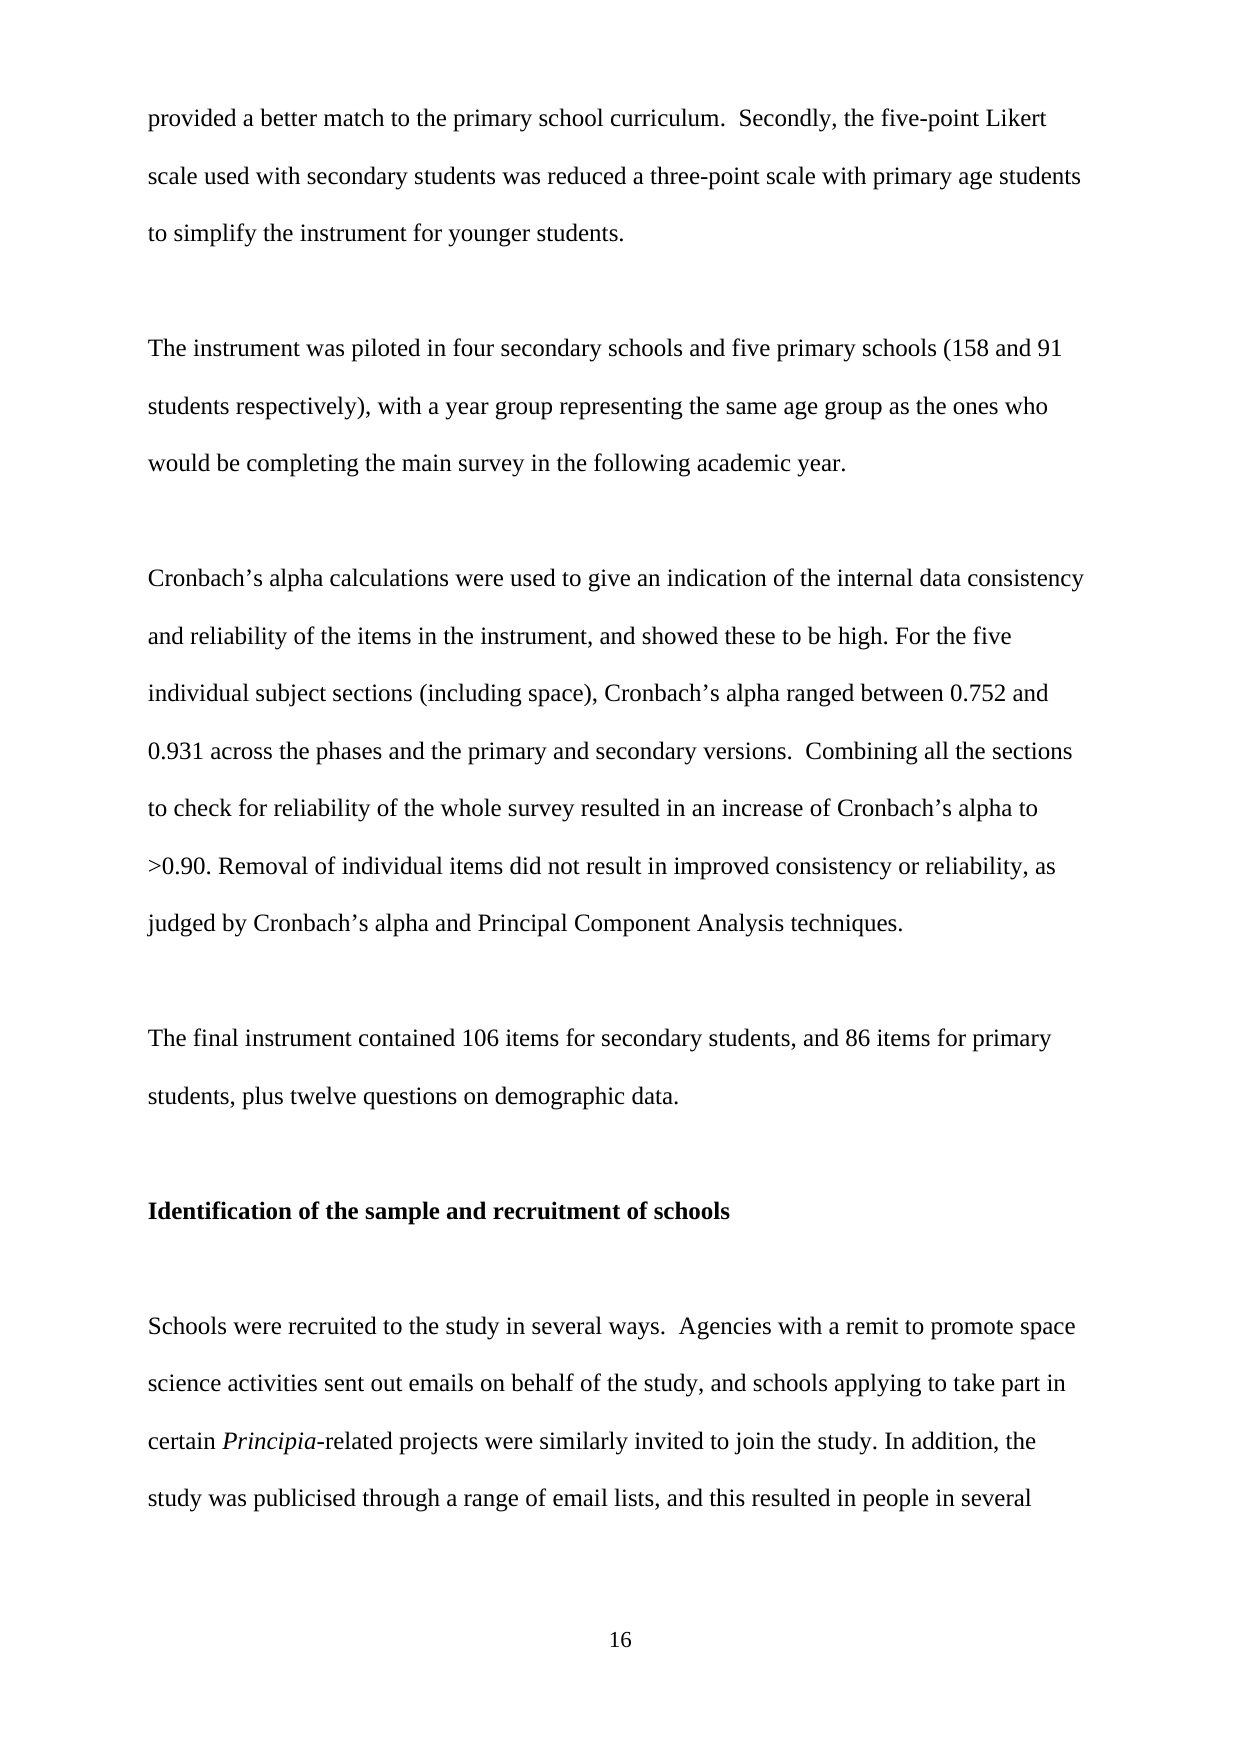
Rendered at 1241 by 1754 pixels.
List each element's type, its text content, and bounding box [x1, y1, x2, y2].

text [148, 103, 1092, 247]
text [148, 1311, 1092, 1512]
text Identification of the sample and recruitment of schools [148, 1196, 1092, 1224]
text The final instrument contained 106 items for secondary students, and 86 items for primary students, plus twelve questions on demographic data. [148, 1023, 1092, 1109]
text The instrument was piloted in four secondary schools and five primary schools (158 and 91 students respectively), with a year group representing the same age group as the ones who would be completing the main survey in the following academic year. [148, 333, 1092, 477]
text Cronbach’s alpha calculations were used to give an indication of the internal data consistency and reliability of the items in the instrument, and showed these to be high. For the five individual subject sections (including space), Cronbach’s alpha ranged between 0.752 and 0.931 across the phases and the primary and secondary versions. Combining all the sections to check for reliability of the whole survey resulted in an increase of Cronbach’s alpha to >0.90. Removal of individual items did not result in improved consistency or reliability, as judged by Cronbach’s alpha and Principal Component Analysis techniques. [148, 563, 1092, 937]
